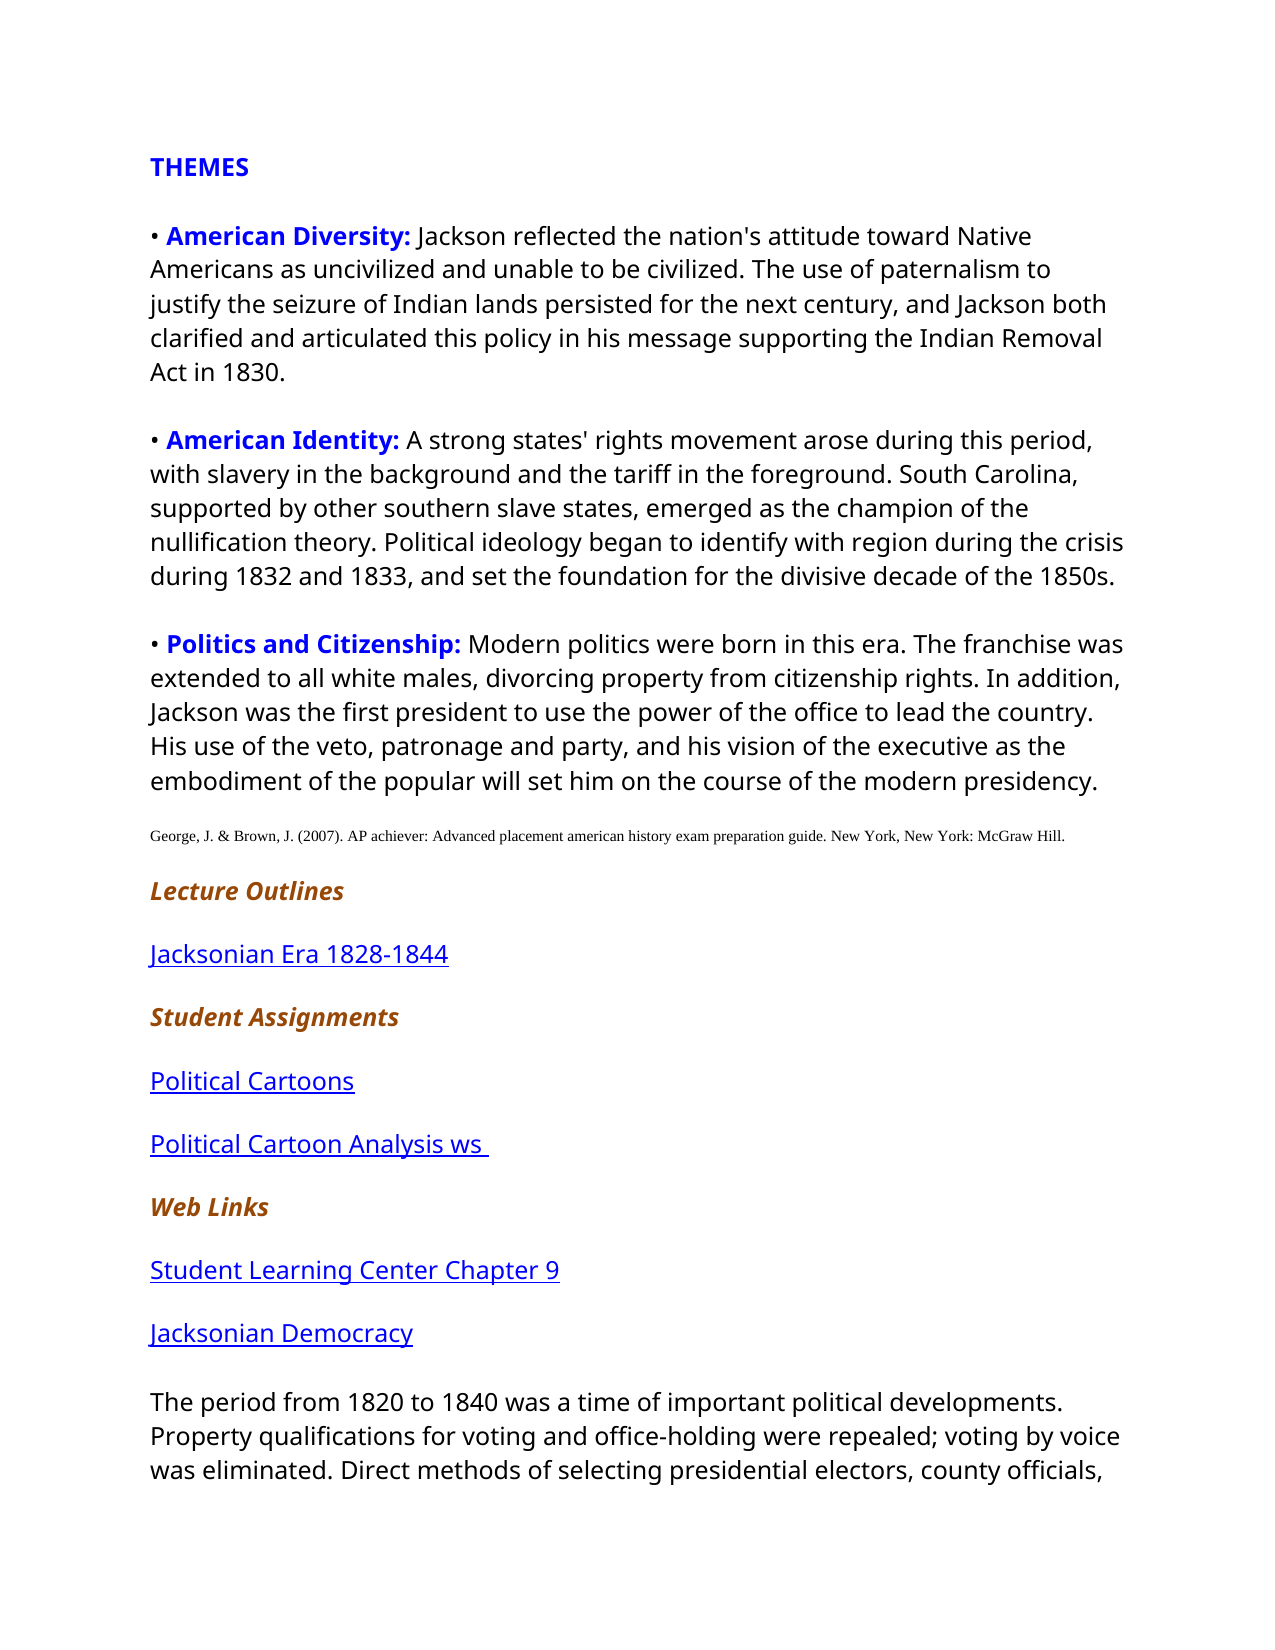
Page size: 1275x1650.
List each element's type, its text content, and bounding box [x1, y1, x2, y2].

text Student Learning Center Chapter 9 [150, 1253, 1125, 1287]
text Political Cartoon Analysis ws [150, 1126, 1125, 1160]
text Student Assignments [150, 1000, 1125, 1034]
text George, J. & Brown, J. (2007). AP achiever: Advanced placement american history exam preparation guide. New York, New York: McGraw Hill. [150, 826, 1125, 844]
text Political Cartoons [150, 1063, 1125, 1097]
text Web Links [150, 1189, 1125, 1224]
text THEMES • American Diversity: Jackson reflected the nation's attitude toward Native Americans as uncivilized and unable to be civilized. The use of paternalism to justify the seizure of Indian lands persisted for the next century, and Jackson both clarified and articulated this policy in his message supporting the Indian Removal Act in 1830. • American Identity: A strong states' rights movement arose during this period, with slavery in the background and the tariff in the foreground. South Carolina, supported by other southern slave states, emerged as the champion of the nullification theory. Political ideology began to identify with region during the crisis during 1832 and 1833, and set the foundation for the divisive decade of the 1850s. • Politics and Citizenship: Modern politics were born in this era. The franchise was extended to all white males, divorcing property from citizenship rights. In addition, Jackson was the first president to use the power of the office to lead the country. His use of the veto, patronage and party, and his vision of the executive as the embodiment of the popular will set him on the course of the modern presidency. [150, 150, 1125, 797]
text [150, 1316, 1125, 1486]
text Jacksonian Era 1828-1844 [150, 937, 1125, 971]
text Lecture Outlines [150, 873, 1125, 907]
